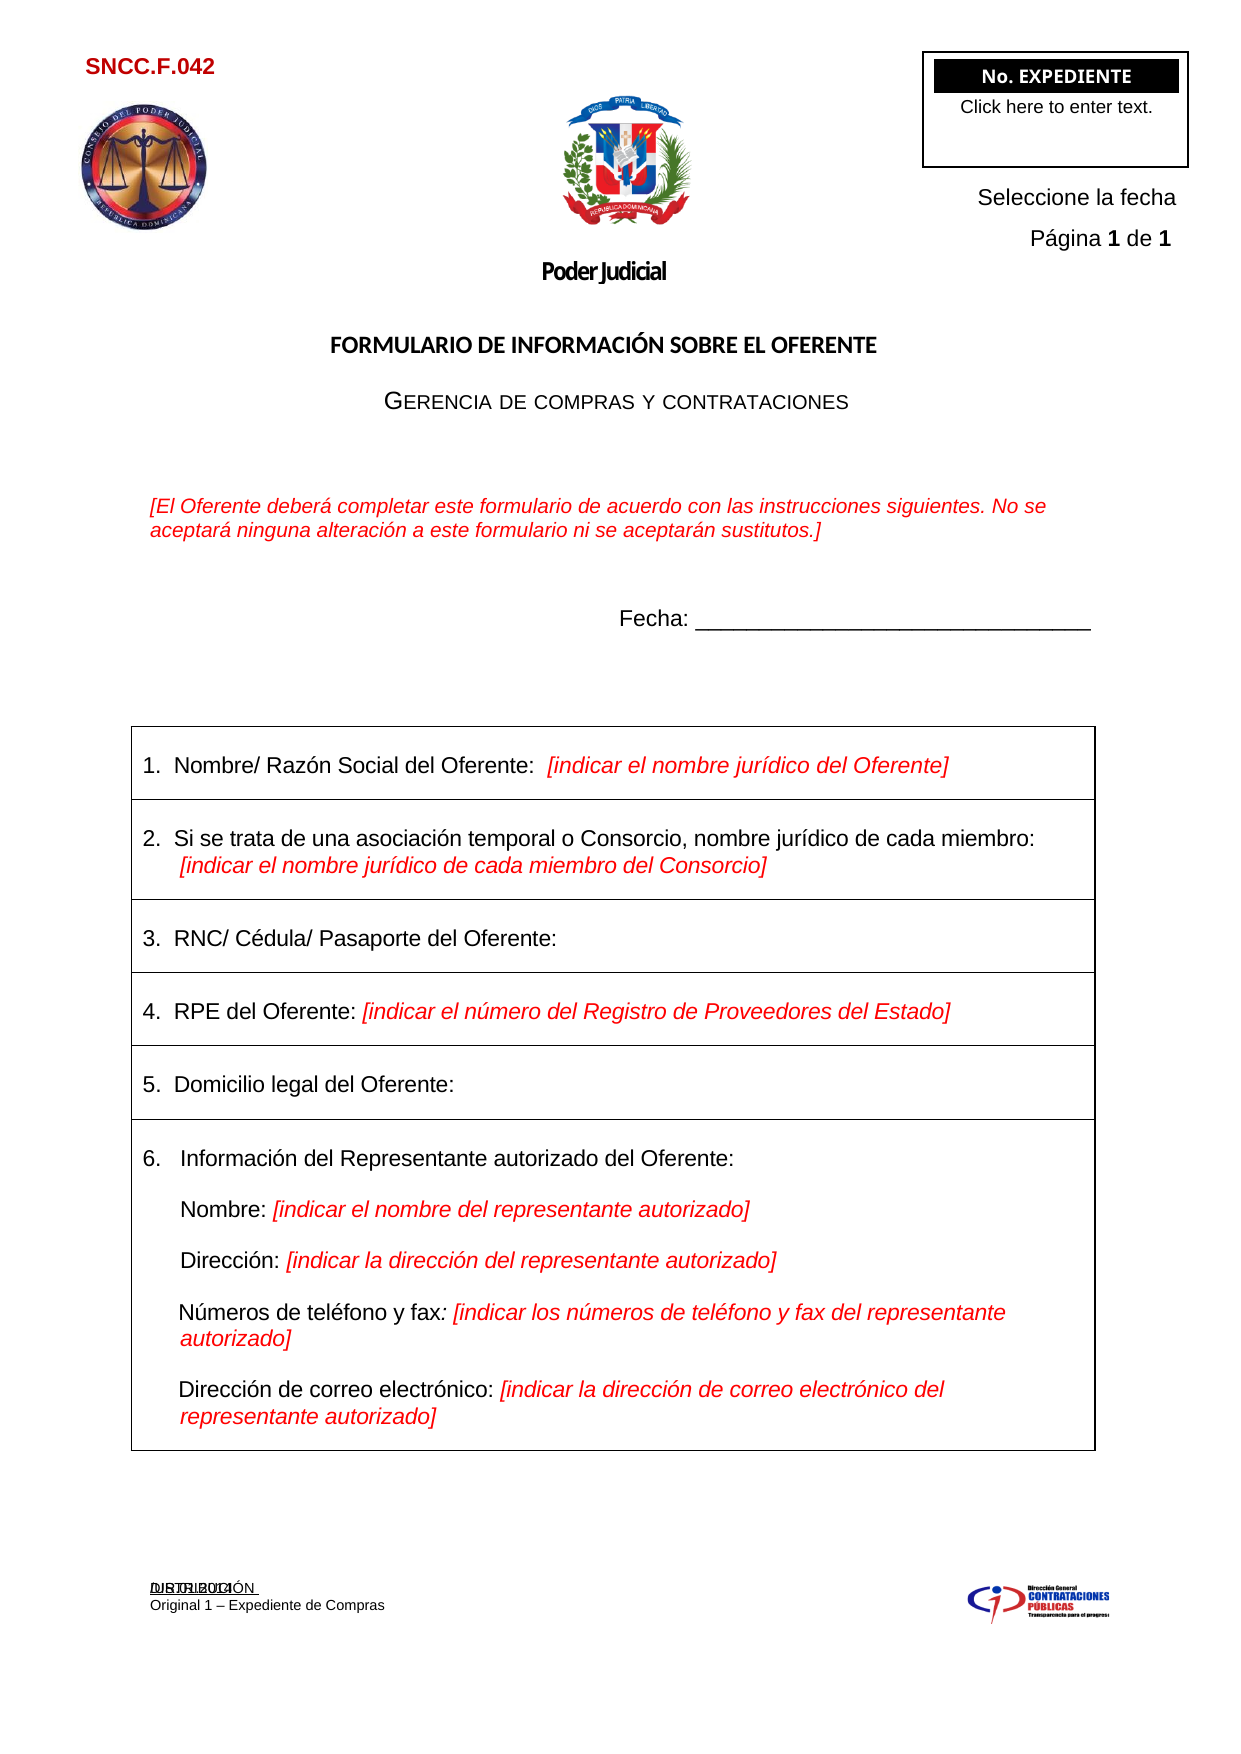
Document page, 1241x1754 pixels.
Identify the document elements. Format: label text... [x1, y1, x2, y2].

table_cell 5. Domicilio legal del Oferente: [132, 1046, 1094, 1118]
table_cell 3. RNC/ Cédula/ Pasaporte del Oferente: [132, 900, 1094, 972]
picture [967, 1585, 1110, 1624]
picture [78, 101, 208, 233]
table_cell 6. Información del Representante autorizado del Oferente: Nombre: [indicar el nombre del representante autorizado] Dirección: [indicar la dirección del representante autorizado] Números de teléfono y fax: [indicar los números de teléfono y fax del representante autorizado] Dirección de correo electrónico: [indicar la dirección de correo electrónico del representante autorizado] [132, 1120, 1094, 1450]
picture [562, 95, 692, 225]
table_cell 4. RPE del Oferente: [indicar el número del Registro de Proveedores del Estado] [132, 973, 1094, 1045]
table_cell 2. Si se trata de una asociación temporal o Consorcio, nombre jurídico de cada miembro: [indicar el nombre jurídico de cada miembro del Consorcio] [132, 800, 1094, 899]
table_header 1. Nombre/ Razón Social del Oferente: [indicar el nombre jurídico del Oferente] [132, 727, 1094, 799]
text [El Oferente deberá completar este formulario de acuerdo con las instrucciones siguientes. No se aceptará ninguna alteración a este formulario ni se aceptarán sustitutos.] [150, 494, 1090, 542]
text Fecha: _______________________________ [150, 605, 1090, 632]
